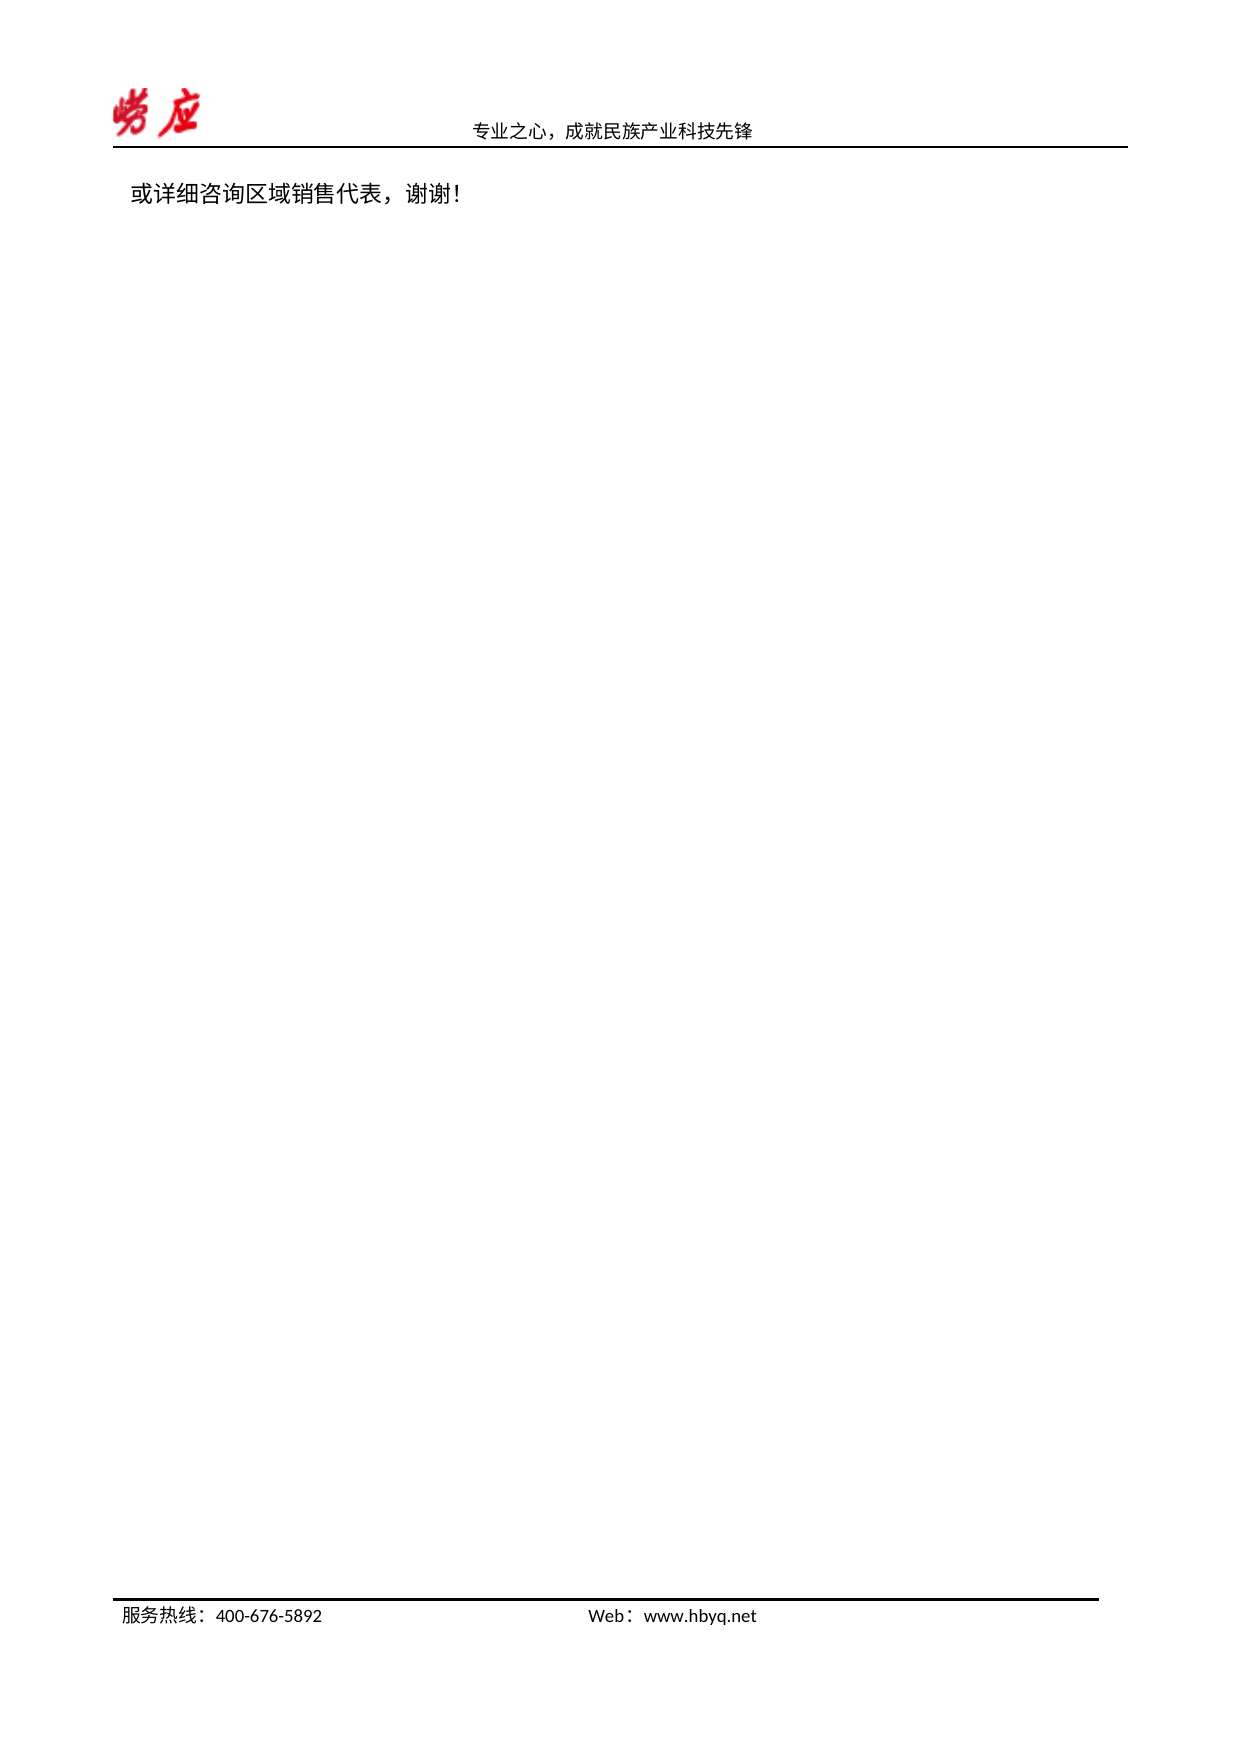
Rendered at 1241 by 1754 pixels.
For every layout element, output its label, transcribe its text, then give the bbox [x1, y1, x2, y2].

picture [112, 88, 200, 139]
text 或详细咨询区域销售代表，谢谢！ [112, 160, 1028, 225]
